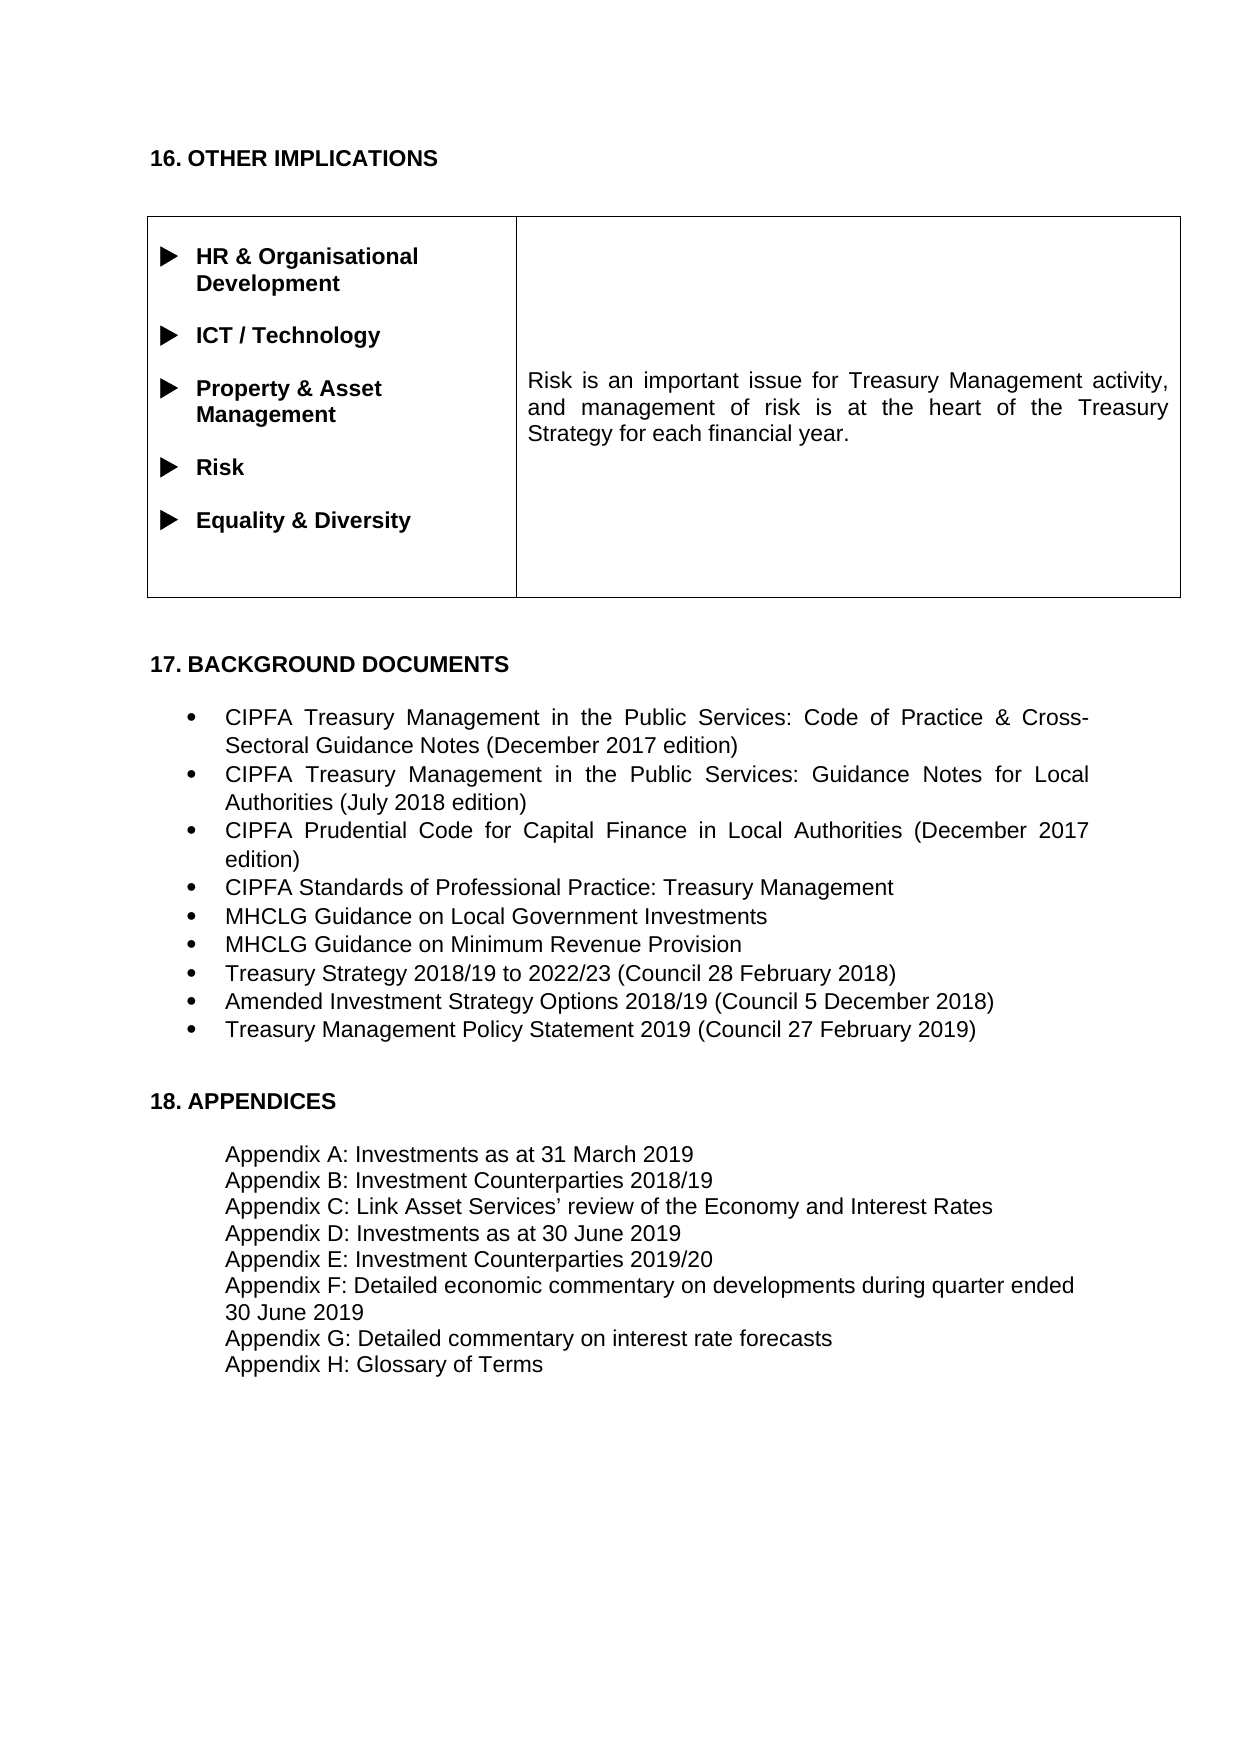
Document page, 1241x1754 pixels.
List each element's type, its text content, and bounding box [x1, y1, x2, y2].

list CIPFA Treasury Management in the Public Services: Code of Practice & Cross-Sectoral Guidance Notes (December 2017 edition) [187, 704, 1090, 758]
text Appendix C: Link Asset Services’ review of the Economy and Interest Rates [225, 1193, 1090, 1220]
table_header HR & Organisational Development ICT / Technology Property & Asset Management Risk Equality & Diversity [148, 217, 516, 597]
list CIPFA Prudential Code for Capital Finance in Local Authorities (December 2017 edition) [187, 817, 1090, 872]
list MHCLG Guidance on Minimum Revenue Provision [187, 931, 1090, 957]
list Treasury Management Policy Statement 2019 (Council 27 February 2019) [187, 1016, 1090, 1043]
text Appendix A: Investments as at 31 March 2019 [225, 1141, 1090, 1167]
text Appendix F: Detailed economic commentary on developments during quarter ended 30 June 2019 [225, 1272, 1090, 1325]
list CIPFA Standards of Professional Practice: Treasury Management [187, 874, 1090, 901]
text Appendix G: Detailed commentary on interest rate forecasts [225, 1325, 1090, 1351]
list Amended Investment Strategy Options 2018/19 (Council 5 December 2018) [187, 988, 1090, 1014]
list OTHER IMPLICATIONS [150, 144, 1090, 171]
text Appendix H: Glossary of Terms [225, 1351, 1090, 1378]
table_header Risk is an important issue for Treasury Management activity, and management of risk is at the heart of the Treasury Strategy for each financial year. [517, 217, 1180, 597]
list MHCLG Guidance on Local Government Investments [187, 903, 1090, 929]
text Appendix B: Investment Counterparties 2018/19 [225, 1167, 1090, 1193]
text Appendix D: Investments as at 30 June 2019 [225, 1220, 1090, 1246]
list CIPFA Treasury Management in the Public Services: Guidance Notes for Local Authorities (July 2018 edition) [187, 761, 1090, 815]
list APPENDICES [150, 1088, 1090, 1114]
list Treasury Strategy 2018/19 to 2022/23 (Council 28 February 2018) [187, 959, 1090, 986]
text Appendix E: Investment Counterparties 2019/20 [225, 1246, 1090, 1272]
list BACKGROUND DOCUMENTS [150, 651, 1090, 677]
